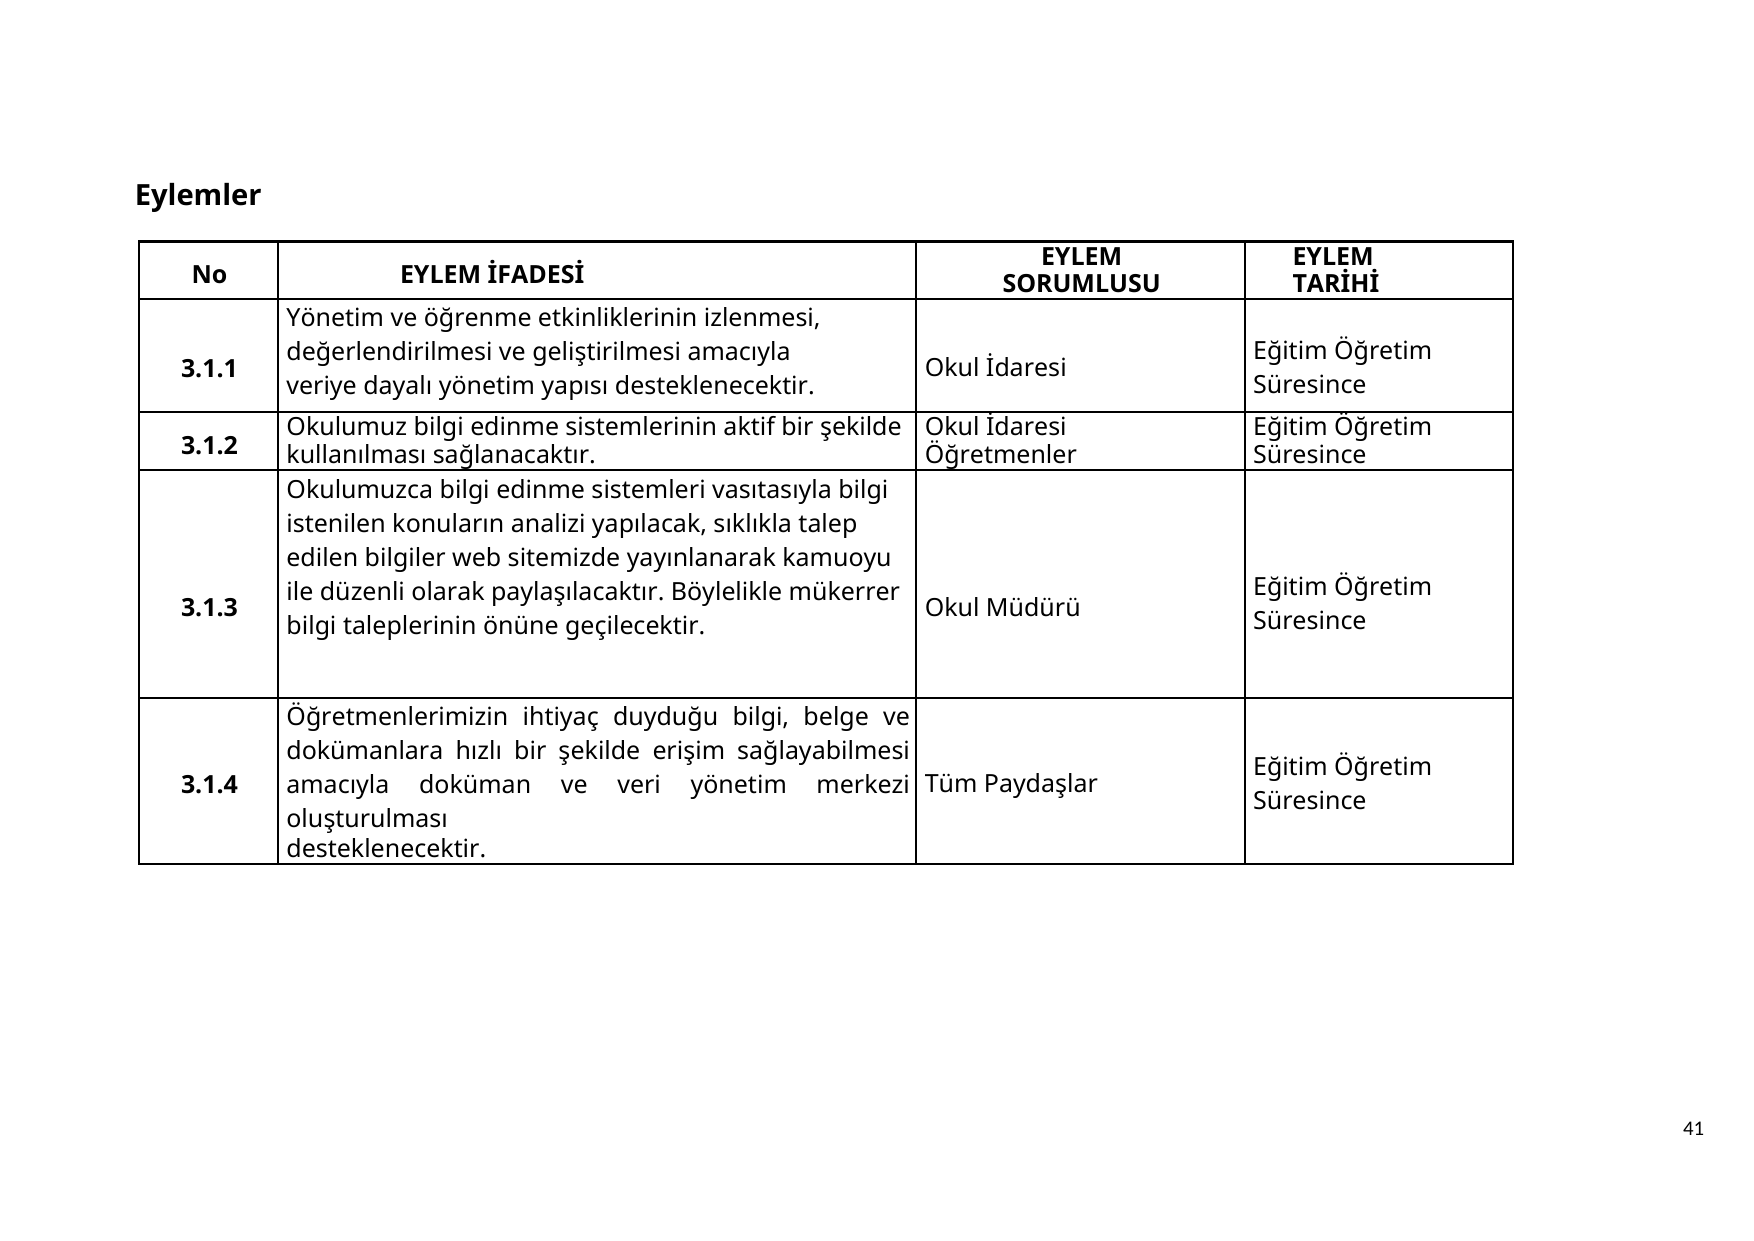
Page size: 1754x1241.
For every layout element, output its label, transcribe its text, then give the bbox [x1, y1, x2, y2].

table_header EYLEM İFADESİ [279, 243, 915, 298]
table_header No [140, 243, 277, 298]
table_header EYLEM TARİHİ [1246, 243, 1512, 298]
table_cell 3.1.2 [140, 413, 277, 469]
table_cell 3.1.1 [140, 300, 277, 411]
table_cell Okul İdaresi Öğretmenler [917, 413, 1244, 469]
table_cell Okulumuzca bilgi edinme sistemleri vasıtasıyla bilgi istenilen konuların analizi yapılacak, sıklıkla talep edilen bilgiler web sitemizde yayınlanarak kamuoyu ile düzenli olarak paylaşılacaktır. Böylelikle mükerrer bilgi taleplerinin önüne geçilecektir. [279, 471, 915, 697]
text Eylemler [44, 174, 1704, 214]
table_cell Eğitim Öğretim Süresince [1246, 300, 1512, 411]
table_cell Eğitim Öğretim Süresince [1246, 471, 1512, 697]
table_cell 3.1.4 [140, 699, 277, 863]
table_cell Eğitim Öğretim Süresince [1246, 413, 1512, 469]
table_cell Okulumuz bilgi edinme sistemlerinin aktif bir şekilde kullanılması sağlanacaktır. [279, 413, 915, 469]
table_cell Okul İdaresi [917, 300, 1244, 411]
table_cell 3.1.3 [140, 471, 277, 697]
table_cell Eğitim Öğretim Süresince [1246, 699, 1512, 863]
table_header EYLEM SORUMLUSU [917, 243, 1244, 298]
table_cell Tüm Paydaşlar [917, 699, 1244, 863]
table_cell Okul Müdürü [917, 471, 1244, 697]
table_cell Yönetim ve öğrenme etkinliklerinin izlenmesi, değerlendirilmesi ve geliştirilmesi amacıyla veriye dayalı yönetim yapısı desteklenecektir. [279, 300, 915, 411]
table_cell Öğretmenlerimizin ihtiyaç duyduğu bilgi, belge ve dokümanlara hızlı bir şekilde erişim sağlayabilmesi amacıyla doküman ve veri yönetim merkezi oluşturulması desteklenecektir. [279, 699, 915, 863]
